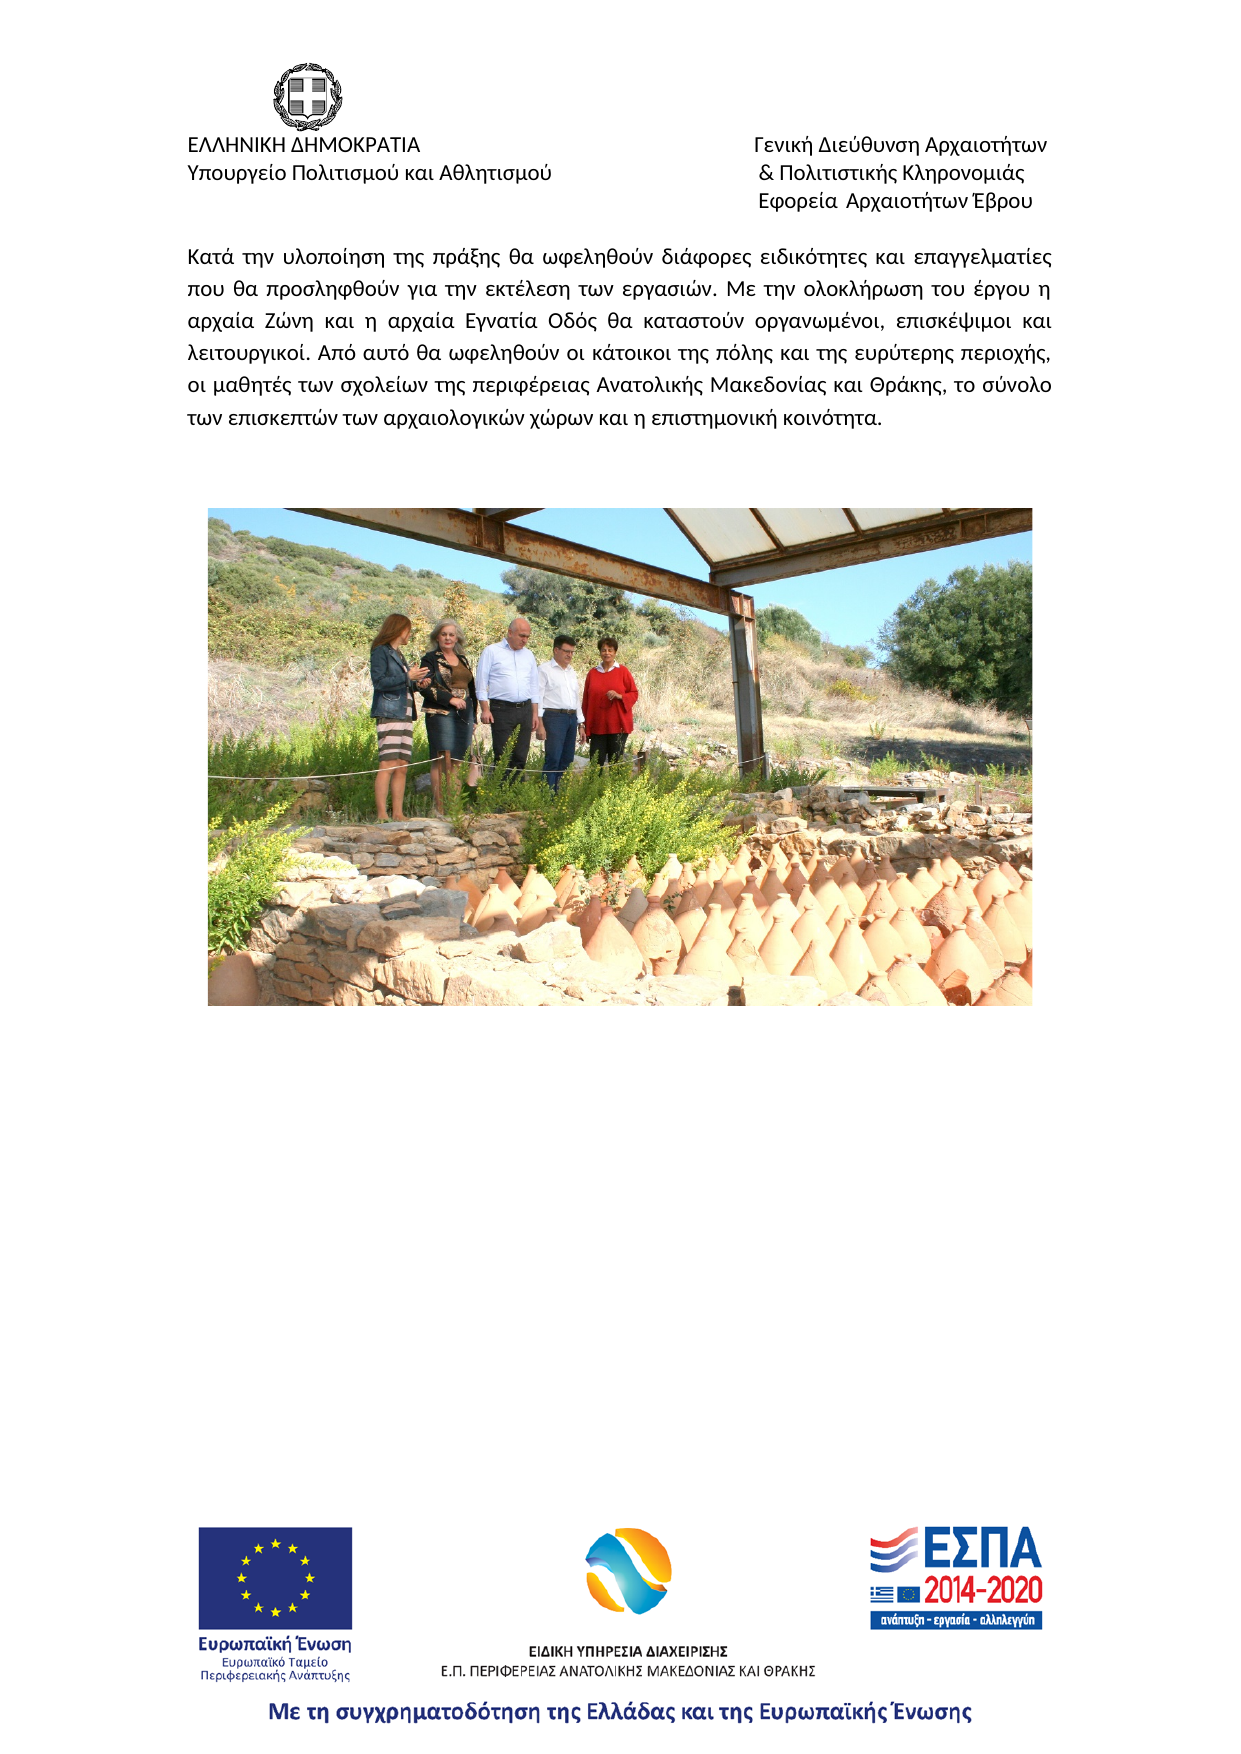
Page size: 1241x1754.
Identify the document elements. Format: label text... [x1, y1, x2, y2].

picture [268, 59, 348, 135]
picture [187, 1520, 1053, 1730]
text Κατά την υλοποίηση της πράξης θα ωφεληθούν διάφορες ειδικότητες και επαγγελματίες που θα προσληφθούν για την εκτέλεση των εργασιών. Με την ολοκλήρωση του έργου η αρχαία Ζώνη και η αρχαία Εγνατία Οδός θα καταστούν οργανωμένοι, επισκέψιμοι και λειτουργικοί. Από αυτό θα ωφεληθούν οι κάτοικοι της πόλης και της ευρύτερης περιοχής, οι μαθητές των σχολείων της περιφέρειας Ανατολικής Μακεδονίας και Θράκης, το σύνολο των επισκεπτών των αρχαιολογικών χώρων και η επιστημονική κοινότητα. [187, 242, 1053, 431]
picture [207, 508, 1033, 1006]
